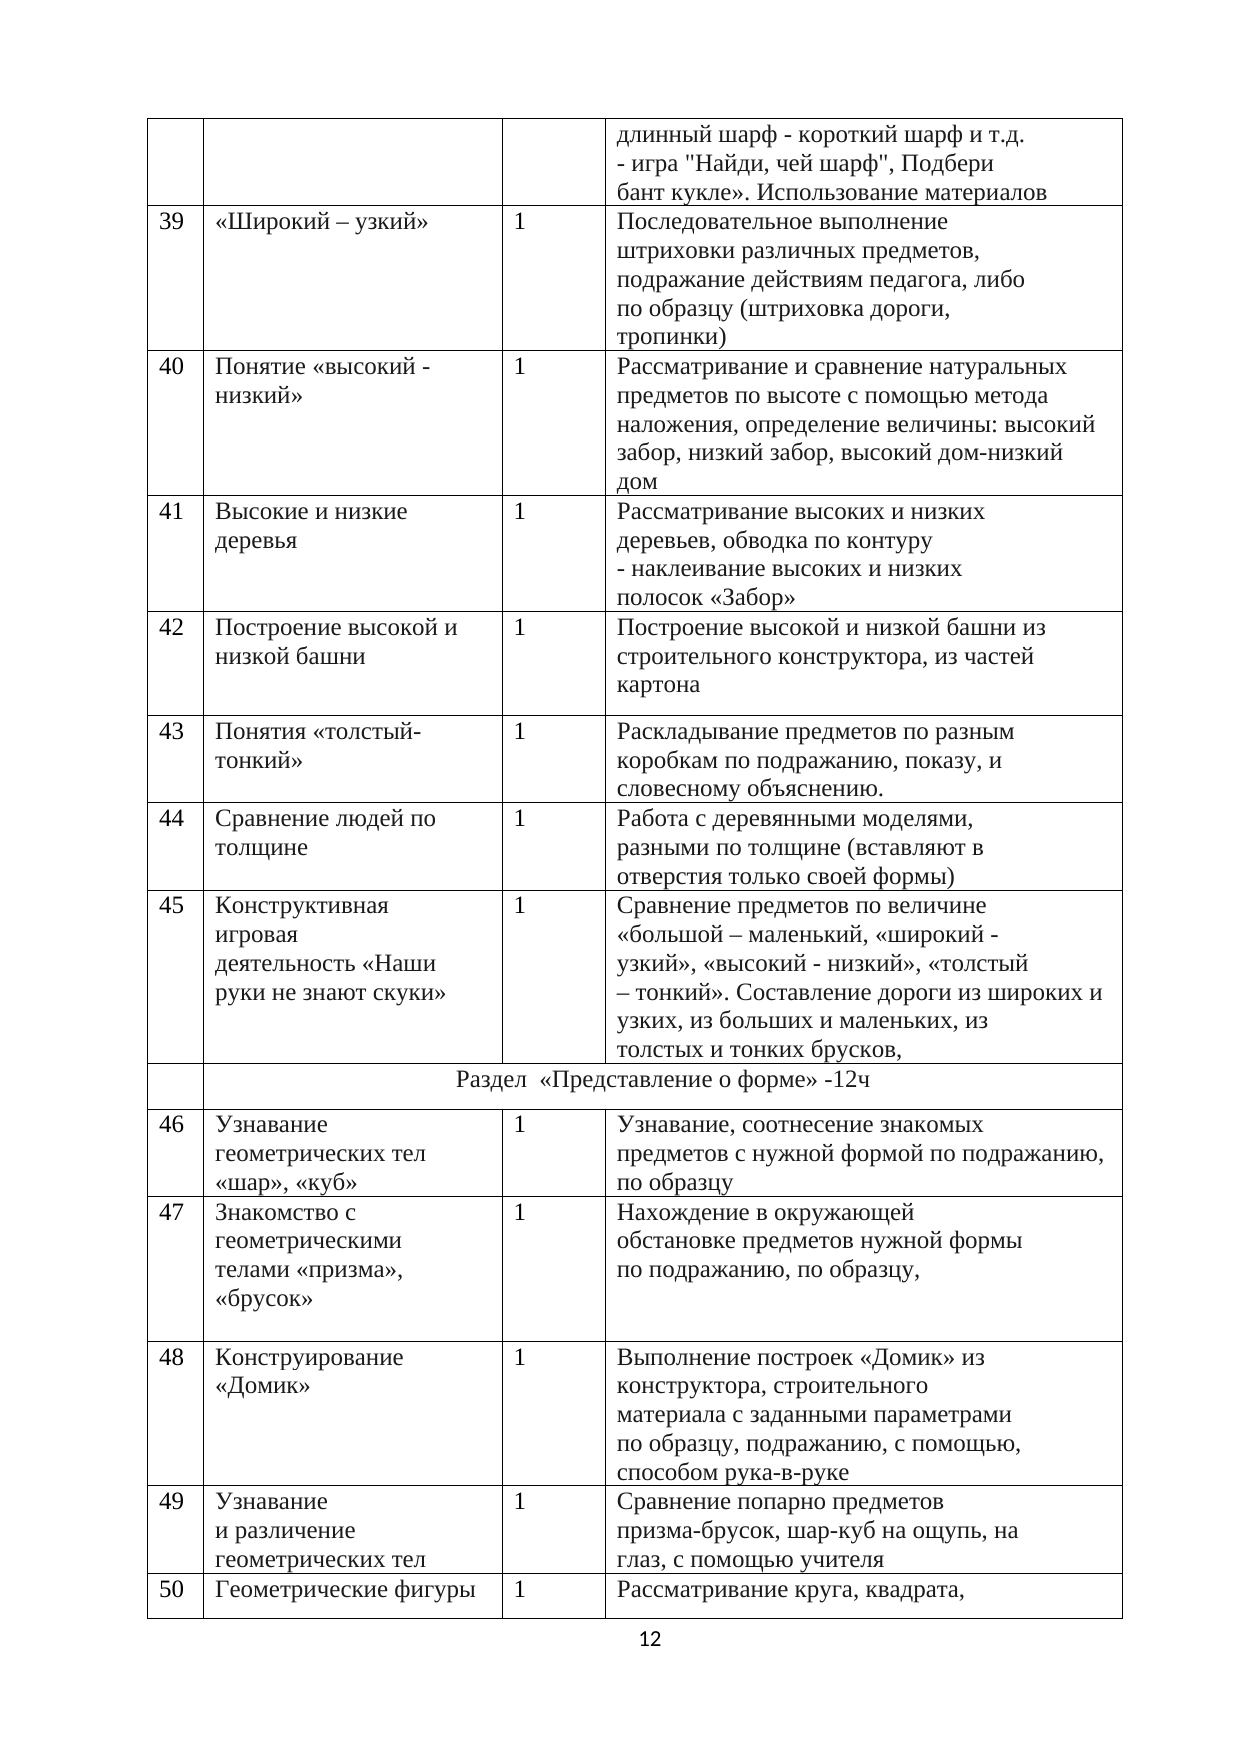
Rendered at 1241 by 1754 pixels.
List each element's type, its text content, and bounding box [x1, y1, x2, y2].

table_cell 49 [148, 1486, 203, 1573]
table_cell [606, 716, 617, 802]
table_cell 1 [503, 716, 605, 802]
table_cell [204, 119, 502, 205]
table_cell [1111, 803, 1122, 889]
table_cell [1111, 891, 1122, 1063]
table_cell 44 [148, 803, 203, 889]
table_cell 1 [503, 1342, 605, 1485]
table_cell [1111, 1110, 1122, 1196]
table_cell Понятия «толстый-тонкий» [204, 716, 502, 802]
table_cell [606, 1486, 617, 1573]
table_cell 1 [503, 206, 605, 350]
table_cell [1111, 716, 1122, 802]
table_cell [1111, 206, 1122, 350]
table_cell 38 [148, 119, 203, 205]
table_cell 43 [148, 716, 203, 802]
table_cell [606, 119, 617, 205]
table_cell Нахождение в окружающей обстановке предметов нужной формы по подражанию, по образцу, [606, 1197, 1122, 1341]
table_cell 40 [148, 351, 203, 495]
table_cell Построение высокой и низкой башни из строительного конструктора, из частей картона [606, 612, 1122, 715]
table_cell 41 [148, 496, 203, 611]
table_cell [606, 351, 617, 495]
table_cell Высокие и низкие деревья [204, 496, 502, 611]
table_cell Сравнение людей по толщине [204, 803, 502, 889]
table_cell 1 [503, 119, 605, 205]
table_cell 1 [503, 1197, 605, 1341]
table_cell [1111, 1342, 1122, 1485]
table_cell Понятие «высокий - низкий» [204, 351, 502, 495]
table_cell [148, 1064, 203, 1108]
table_cell «Широкий – узкий» [204, 206, 502, 350]
table_cell 1 [503, 1110, 605, 1196]
table_cell 1 [503, 612, 605, 715]
table_cell 50 [148, 1574, 203, 1618]
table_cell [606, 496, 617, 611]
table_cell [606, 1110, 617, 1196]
table_cell Конструирование «Домик» [204, 1342, 502, 1485]
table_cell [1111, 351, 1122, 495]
table_cell 1 [503, 496, 605, 611]
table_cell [204, 1574, 502, 1618]
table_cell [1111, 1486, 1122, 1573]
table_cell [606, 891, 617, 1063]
table_cell 1 [503, 891, 605, 1063]
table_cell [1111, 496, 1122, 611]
table_cell 39 [148, 206, 203, 350]
table_cell Раздел «Представление о форме» -12ч [204, 1064, 1122, 1108]
table_cell 42 [148, 612, 203, 715]
table_cell 45 [148, 891, 203, 1063]
table_cell 1 [503, 1574, 605, 1618]
table_cell 1 [503, 1486, 605, 1573]
table_cell 48 [148, 1342, 203, 1485]
table_cell 1 [503, 803, 605, 889]
table_cell 47 [148, 1197, 203, 1341]
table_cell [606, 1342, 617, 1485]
table_cell Построение высокой и низкой башни [204, 612, 502, 715]
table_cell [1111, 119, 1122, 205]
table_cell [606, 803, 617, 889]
table_cell 46 [148, 1110, 203, 1196]
table_cell 1 [503, 351, 605, 495]
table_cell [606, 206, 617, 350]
table_cell Конструктивная игровая деятельность «Наши руки не знают скуки» [204, 891, 502, 1063]
